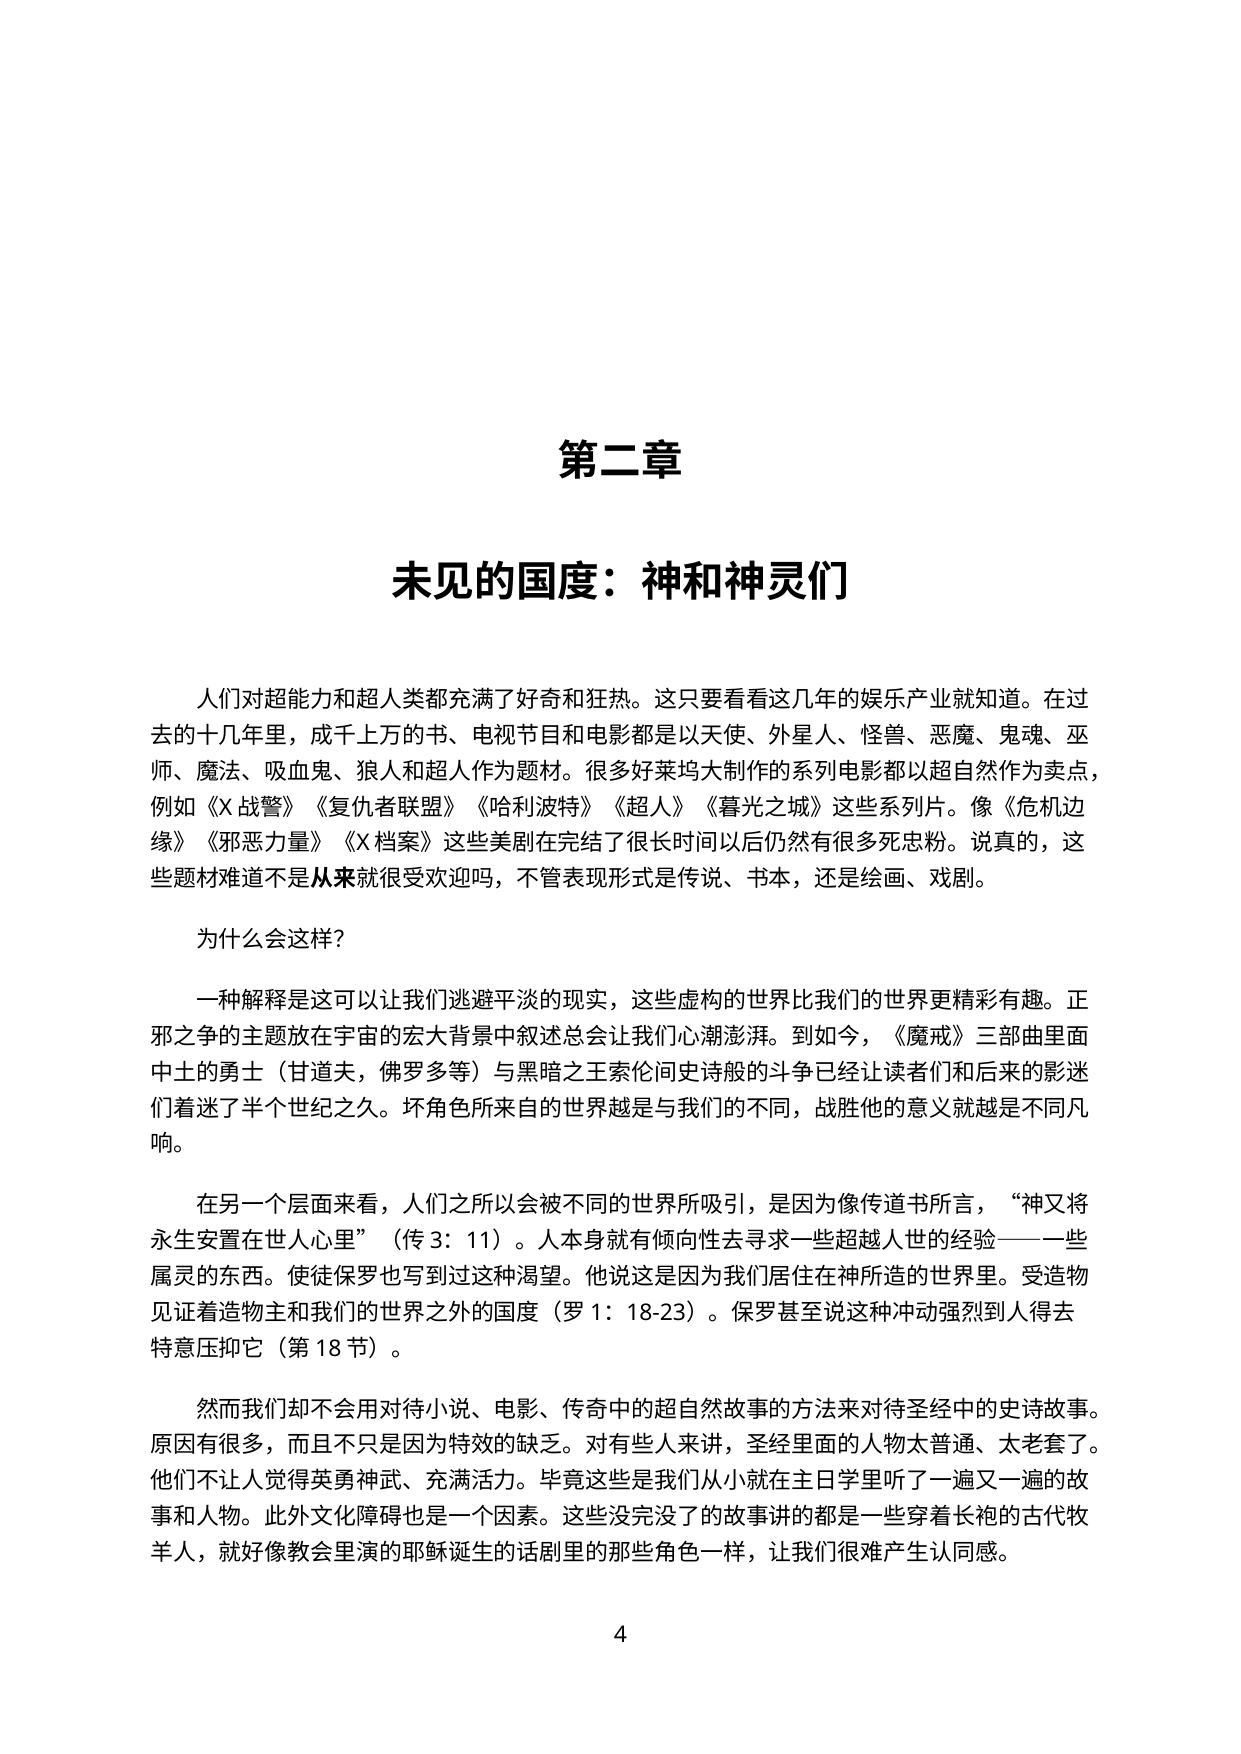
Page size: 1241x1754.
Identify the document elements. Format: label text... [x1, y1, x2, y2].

text 一种解释是这可以让我们逃避平淡的现实，这些虚构的世界比我们的世界更精彩有趣。正邪之争的主题放在宇宙的宏大背景中叙述总会让我们心潮澎湃。到如今，《魔戒》三部曲里面中土的勇士（甘道夫，佛罗多等）与黑暗之王索伦间史诗般的斗争已经让读者们和后来的影迷们着迷了半个世纪之久。坏角色所来自的世界越是与我们的不同，战胜他的意义就越是不同凡响。 [150, 982, 1090, 1158]
subtitle 第二章 未见的国度：神和神灵们 [150, 427, 1090, 608]
text 然而我们却不会用对待小说、电影、传奇中的超自然故事的方法来对待圣经中的史诗故事。原因有很多，而且不只是因为特效的缺乏。对有些人来讲，圣经里面的人物太普通、太老套了。他们不让人觉得英勇神武、充满活力。毕竟这些是我们从小就在主日学里听了一遍又一遍的故事和人物。此外文化障碍也是一个因素。这些没完没了的故事讲的都是一些穿着长袍的古代牧羊人，就好像教会里演的耶稣诞生的话剧里的那些角色一样，让我们很难产生认同感。 [150, 1391, 1090, 1567]
text 为什么会这样？ [150, 921, 1090, 954]
text 人们对超能力和超人类都充满了好奇和狂热。这只要看看这几年的娱乐产业就知道。在过去的十几年里，成千上万的书、电视节目和电影都是以天使、外星人、怪兽、恶魔、鬼魂、巫师、魔法、吸血鬼、狼人和超人作为题材。很多好莱坞大制作的系列电影都以超自然作为卖点，例如《X战警》《复仇者联盟》《哈利波特》《超人》《暮光之城》这些系列片。像《危机边缘》《邪恶力量》《X档案》这些美剧在完结了很长时间以后仍然有很多死忠粉。说真的，这些题材难道不是从来就很受欢迎吗，不管表现形式是传说、书本，还是绘画、戏剧。 [150, 681, 1090, 893]
text 在另一个层面来看，人们之所以会被不同的世界所吸引，是因为像传道书所言，“神又将永生安置在世人心里”（传3：11）。人本身就有倾向性去寻求一些超越人世的经验——一些属灵的东西。使徒保罗也写到过这种渴望。他说这是因为我们居住在神所造的世界里。受造物见证着造物主和我们的世界之外的国度（罗1：18-23）。保罗甚至说这种冲动强烈到人得去特意压抑它（第18节）。 [150, 1186, 1090, 1363]
